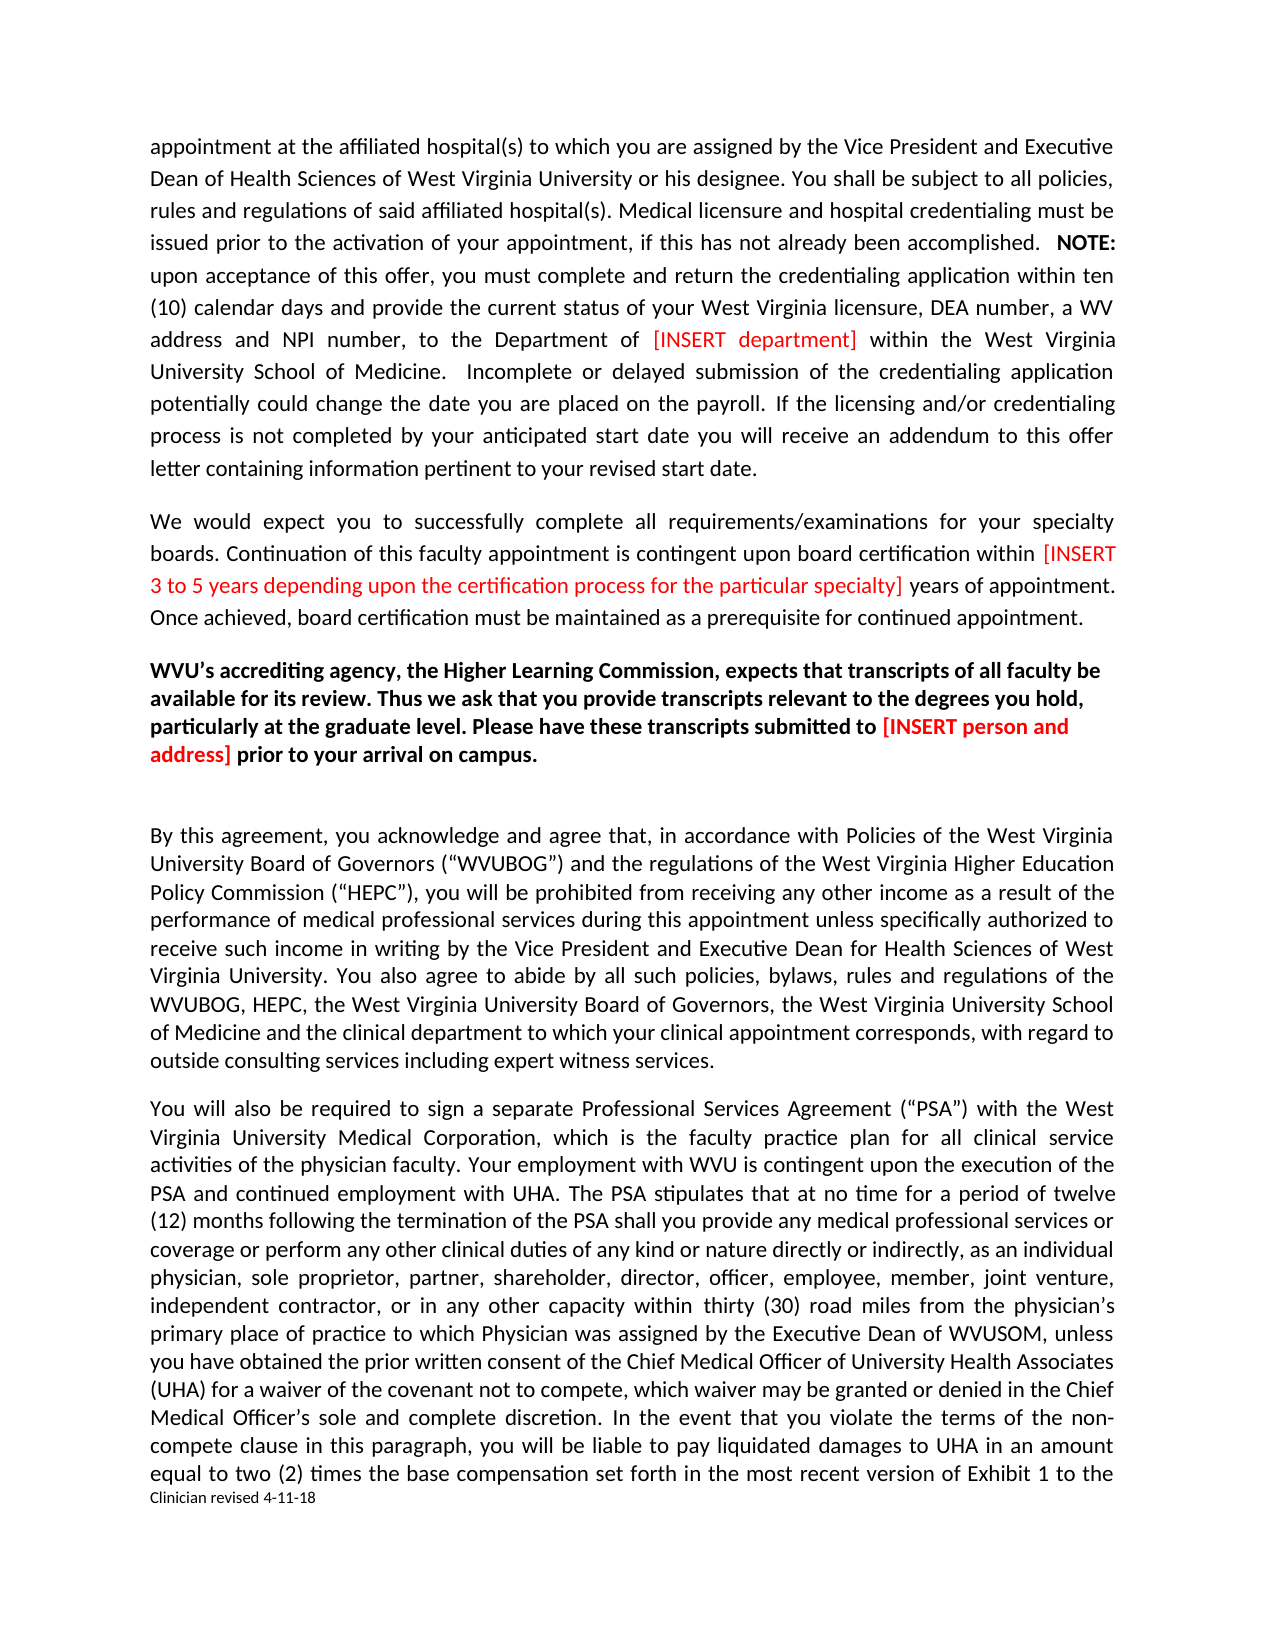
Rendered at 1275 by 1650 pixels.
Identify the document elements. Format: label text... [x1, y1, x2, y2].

text By this agreement, you acknowledge and agree that, in accordance with Policies of the West Virginia University Board of Governors (“WVUBOG”) and the regulations of the West Virginia Higher Education Policy Commission (“HEPC”), you will be prohibited from receiving any other income as a result of the performance of medical professional services during this appointment unless specifically authorized to receive such income in writing by the Vice President and Executive Dean for Health Sciences of West Virginia University. You also agree to abide by all such policies, bylaws, rules and regulations of the WVUBOG, HEPC, the West Virginia University Board of Governors, the West Virginia University School of Medicine and the clinical department to which your clinical appointment corresponds, with regard to outside consulting services including expert witness services. [150, 822, 1116, 1074]
text We would expect you to successfully complete all requirements/examinations for your specialty boards. Continuation of this faculty appointment is contingent upon board certification within [INSERT 3 to 5 years depending upon the certification process for the particular specialty] years of appointment. Once achieved, board certification must be maintained as a prerequisite for continued appointment. [150, 507, 1116, 631]
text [150, 1094, 1116, 1487]
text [150, 132, 1116, 482]
text WVU’s accrediting agency, the Higher Learning Commission, expects that transcripts of all faculty be available for its review. Thus we ask that you provide transcripts relevant to the degrees you hold, particularly at the graduate level. Please have these transcripts submitted to [INSERT person and address] prior to your arrival on campus. [150, 656, 1116, 768]
